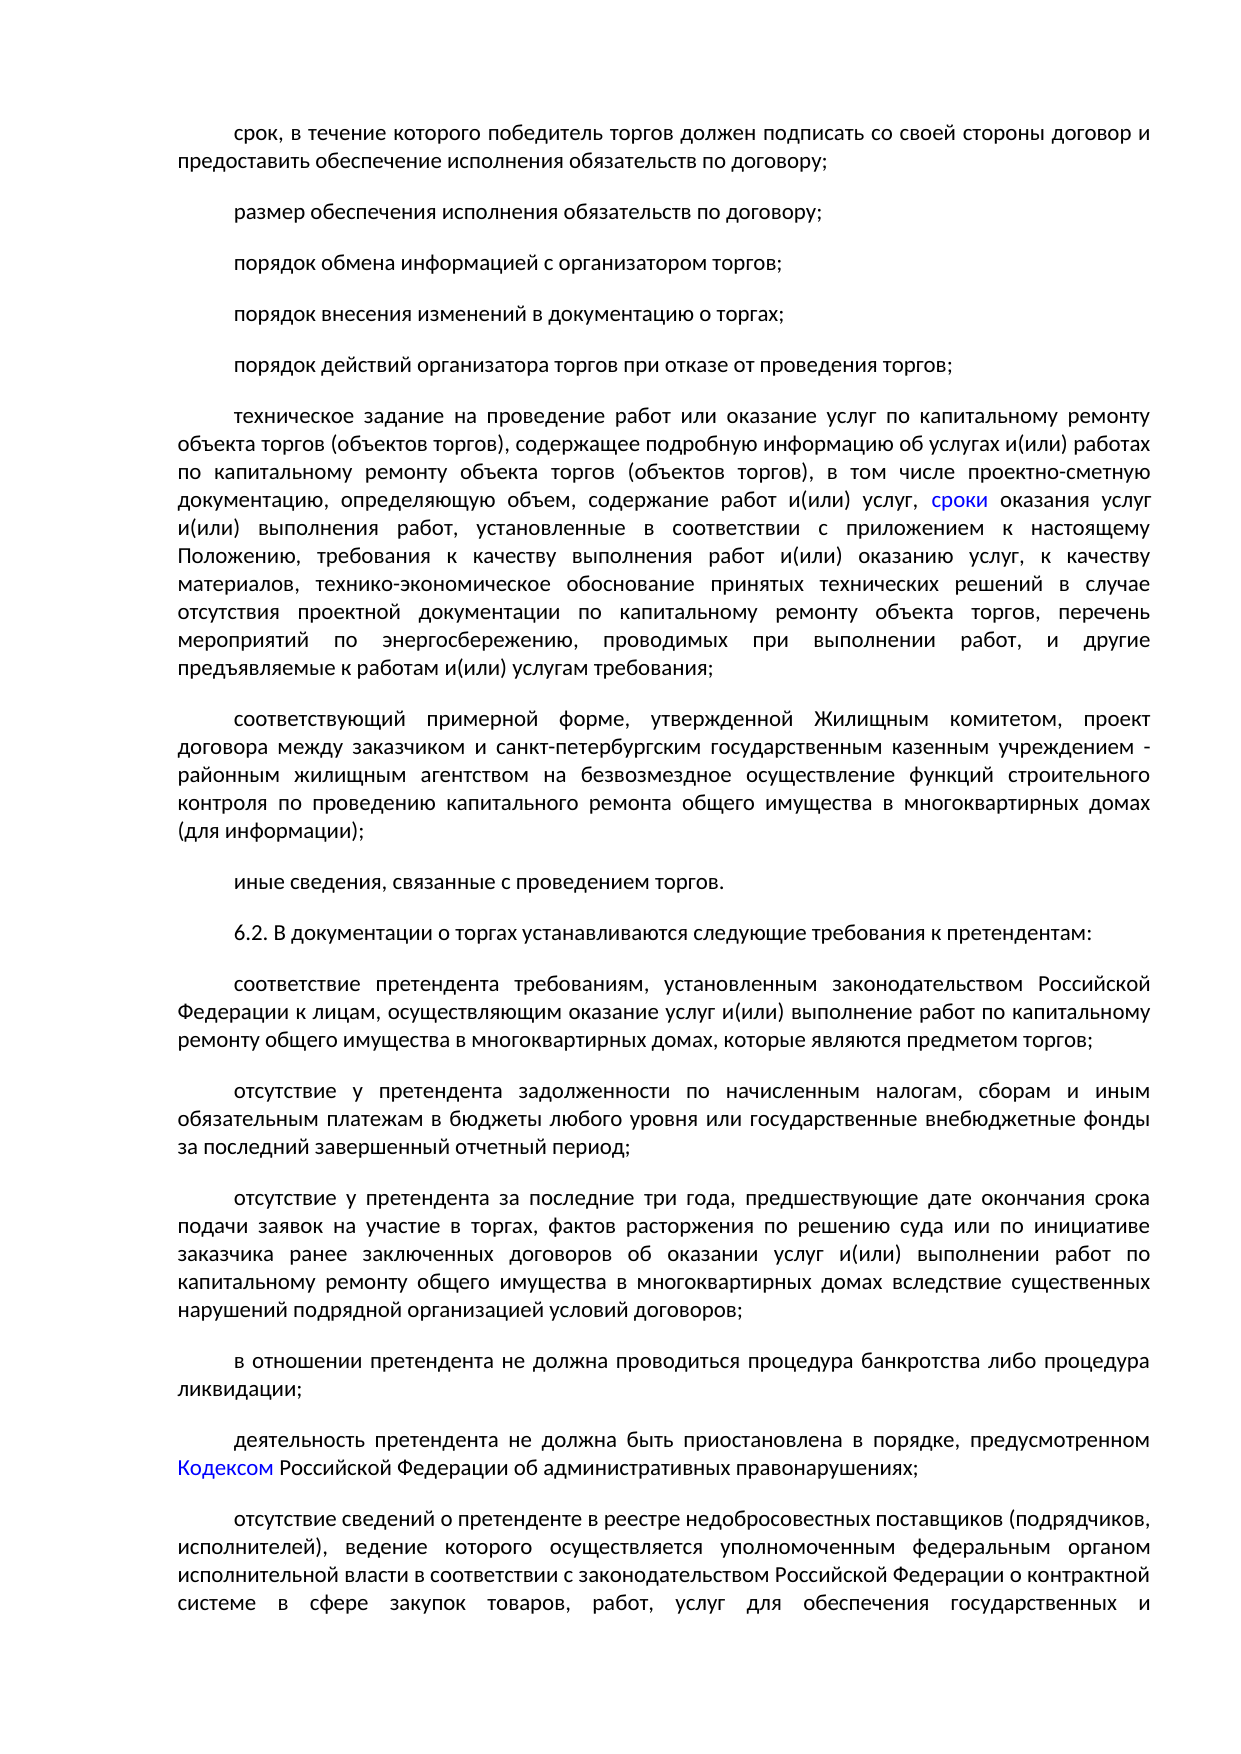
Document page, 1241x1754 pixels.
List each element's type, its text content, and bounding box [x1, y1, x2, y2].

text техническое задание на проведение работ или оказание услуг по капитальному ремонту объекта торгов (объектов торгов), содержащее подробную информацию об услугах и(или) работах по капитальному ремонту объекта торгов (объектов торгов), в том числе проектно-сметную документацию, определяющую объем, содержание работ и(или) услуг, сроки оказания услуг и(или) выполнения работ, установленные в соответствии с приложением к настоящему Положению, требования к качеству выполнения работ и(или) оказанию услуг, к качеству материалов, технико-экономическое обоснование принятых технических решений в случае отсутствия проектной документации по капитальному ремонту объекта торгов, перечень мероприятий по энергосбережению, проводимых при выполнении работ, и другие предъявляемые к работам и(или) услугам требования; [177, 401, 1152, 681]
text соответствие претендента требованиям, установленным законодательством Российской Федерации к лицам, осуществляющим оказание услуг и(или) выполнение работ по капитальному ремонту общего имущества в многоквартирных домах, которые являются предметом торгов; [177, 969, 1152, 1053]
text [177, 1504, 1152, 1616]
text 6.2. В документации о торгах устанавливаются следующие требования к претендентам: [177, 918, 1152, 946]
text в отношении претендента не должна проводиться процедура банкротства либо процедура ликвидации; [177, 1346, 1152, 1402]
text размер обеспечения исполнения обязательств по договору; [177, 197, 1152, 225]
text иные сведения, связанные с проведением торгов. [177, 867, 1152, 895]
text порядок внесения изменений в документацию о торгах; [177, 299, 1152, 327]
text порядок обмена информацией с организатором торгов; [177, 248, 1152, 276]
text отсутствие у претендента задолженности по начисленным налогам, сборам и иным обязательным платежам в бюджеты любого уровня или государственные внебюджетные фонды за последний завершенный отчетный период; [177, 1076, 1152, 1160]
text соответствующий примерной форме, утвержденной Жилищным комитетом, проект договора между заказчиком и санкт-петербургским государственным казенным учреждением - районным жилищным агентством на безвозмездное осуществление функций строительного контроля по проведению капитального ремонта общего имущества в многоквартирных домах (для информации); [177, 704, 1152, 844]
text деятельность претендента не должна быть приостановлена в порядке, предусмотренном Кодексом Российской Федерации об административных правонарушениях; [177, 1425, 1152, 1481]
text срок, в течение которого победитель торгов должен подписать со своей стороны договор и предоставить обеспечение исполнения обязательств по договору; [177, 118, 1152, 174]
text отсутствие у претендента за последние три года, предшествующие дате окончания срока подачи заявок на участие в торгах, фактов расторжения по решению суда или по инициативе заказчика ранее заключенных договоров об оказании услуг и(или) выполнении работ по капитальному ремонту общего имущества в многоквартирных домах вследствие существенных нарушений подрядной организацией условий договоров; [177, 1183, 1152, 1323]
text порядок действий организатора торгов при отказе от проведения торгов; [177, 350, 1152, 378]
